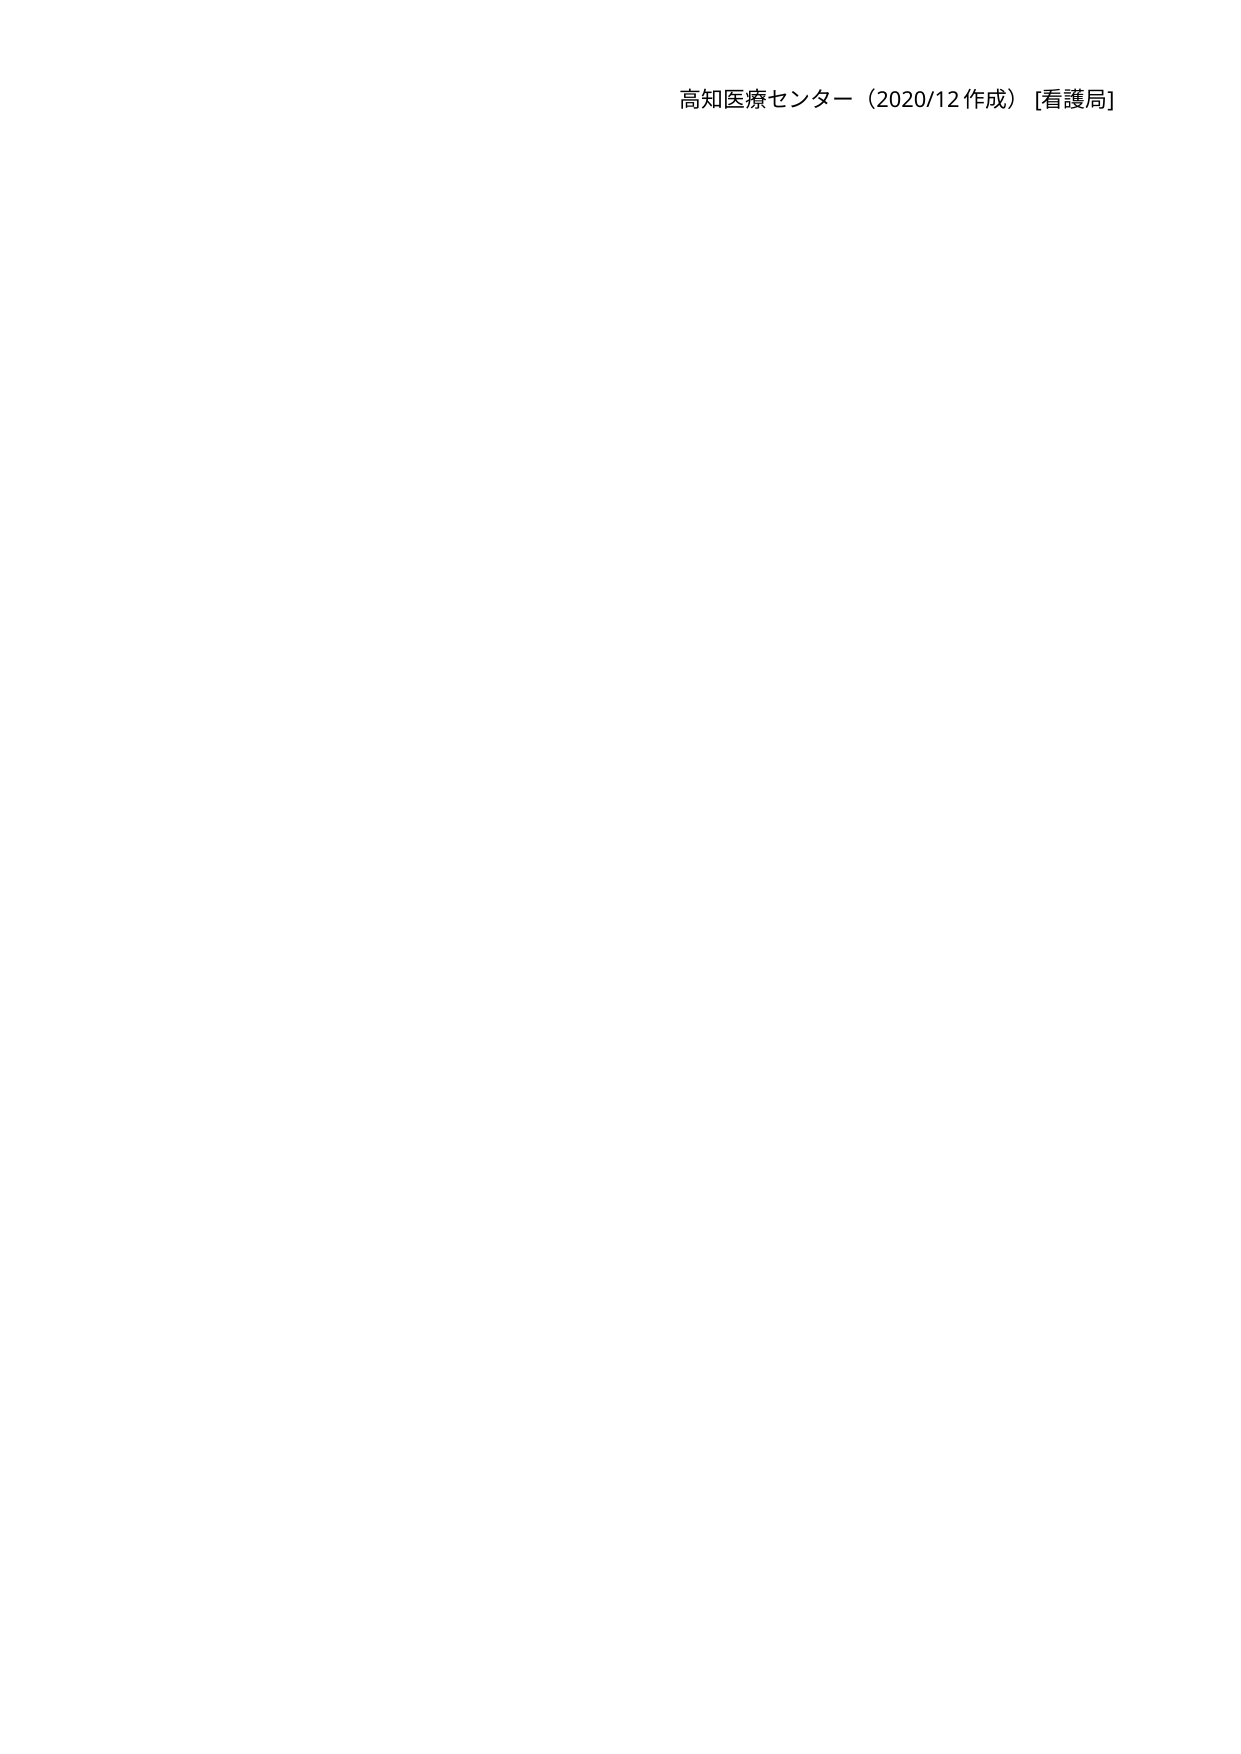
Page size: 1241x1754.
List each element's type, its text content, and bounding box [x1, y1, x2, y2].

text 高知医療センター（2020/12作成） [看護局] [89, 82, 1181, 114]
